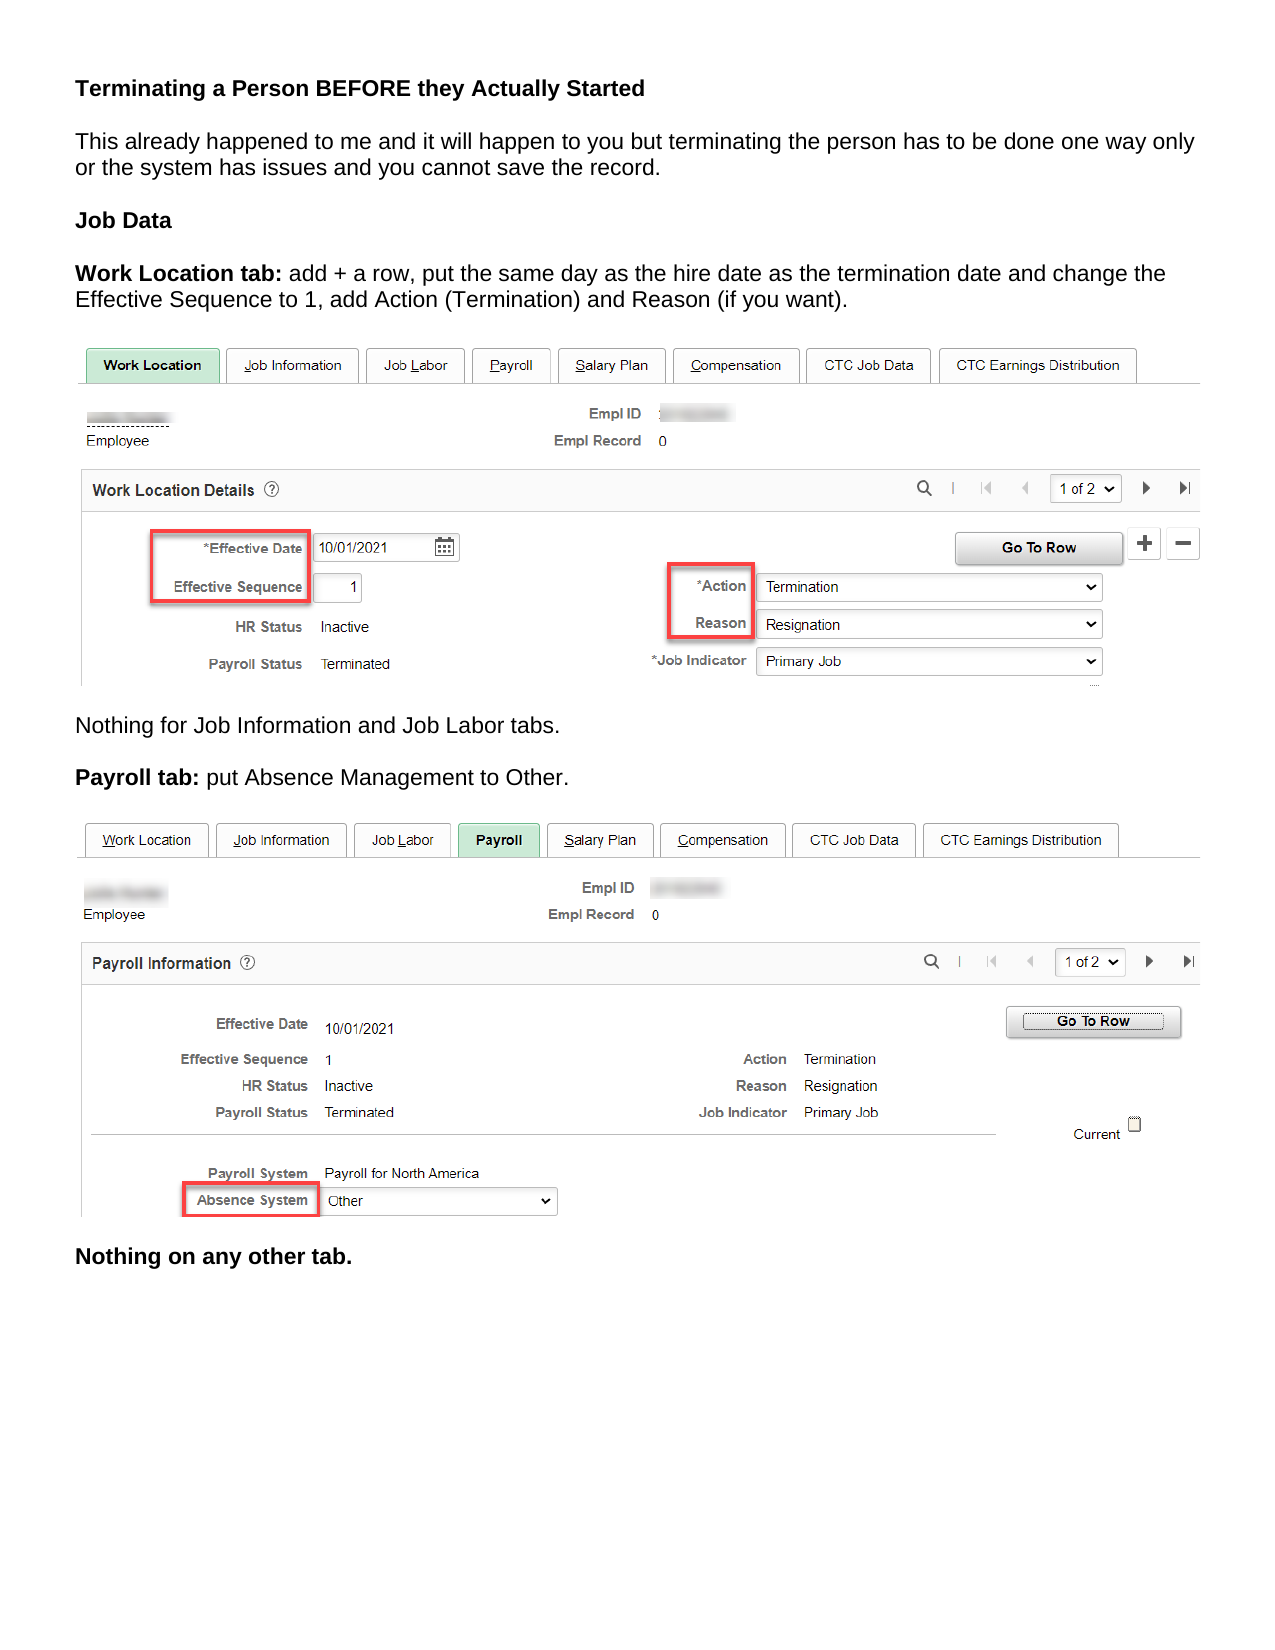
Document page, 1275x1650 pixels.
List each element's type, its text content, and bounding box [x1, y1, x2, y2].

text Nothing for Job Information and Job Labor tabs. [75, 712, 1200, 738]
picture [75, 338, 1200, 686]
text Payroll tab: put Absence Management to Other. [75, 764, 1200, 791]
text Work Location tab: add + a row, put the same day as the hire date as the termination date and change the Effective Sequence to 1, add Action (Termination) and Reason (if you want). [75, 259, 1200, 312]
text Terminating a Person BEFORE they Actually Started [75, 75, 1200, 101]
picture [75, 817, 1200, 1217]
text Job Data [75, 207, 1200, 233]
text This already happened to me and it will happen to you but terminating the person has to be done one way only or the system has issues and you cannot save the record. [75, 128, 1200, 180]
text Nothing on any other tab. [75, 1243, 1200, 1269]
